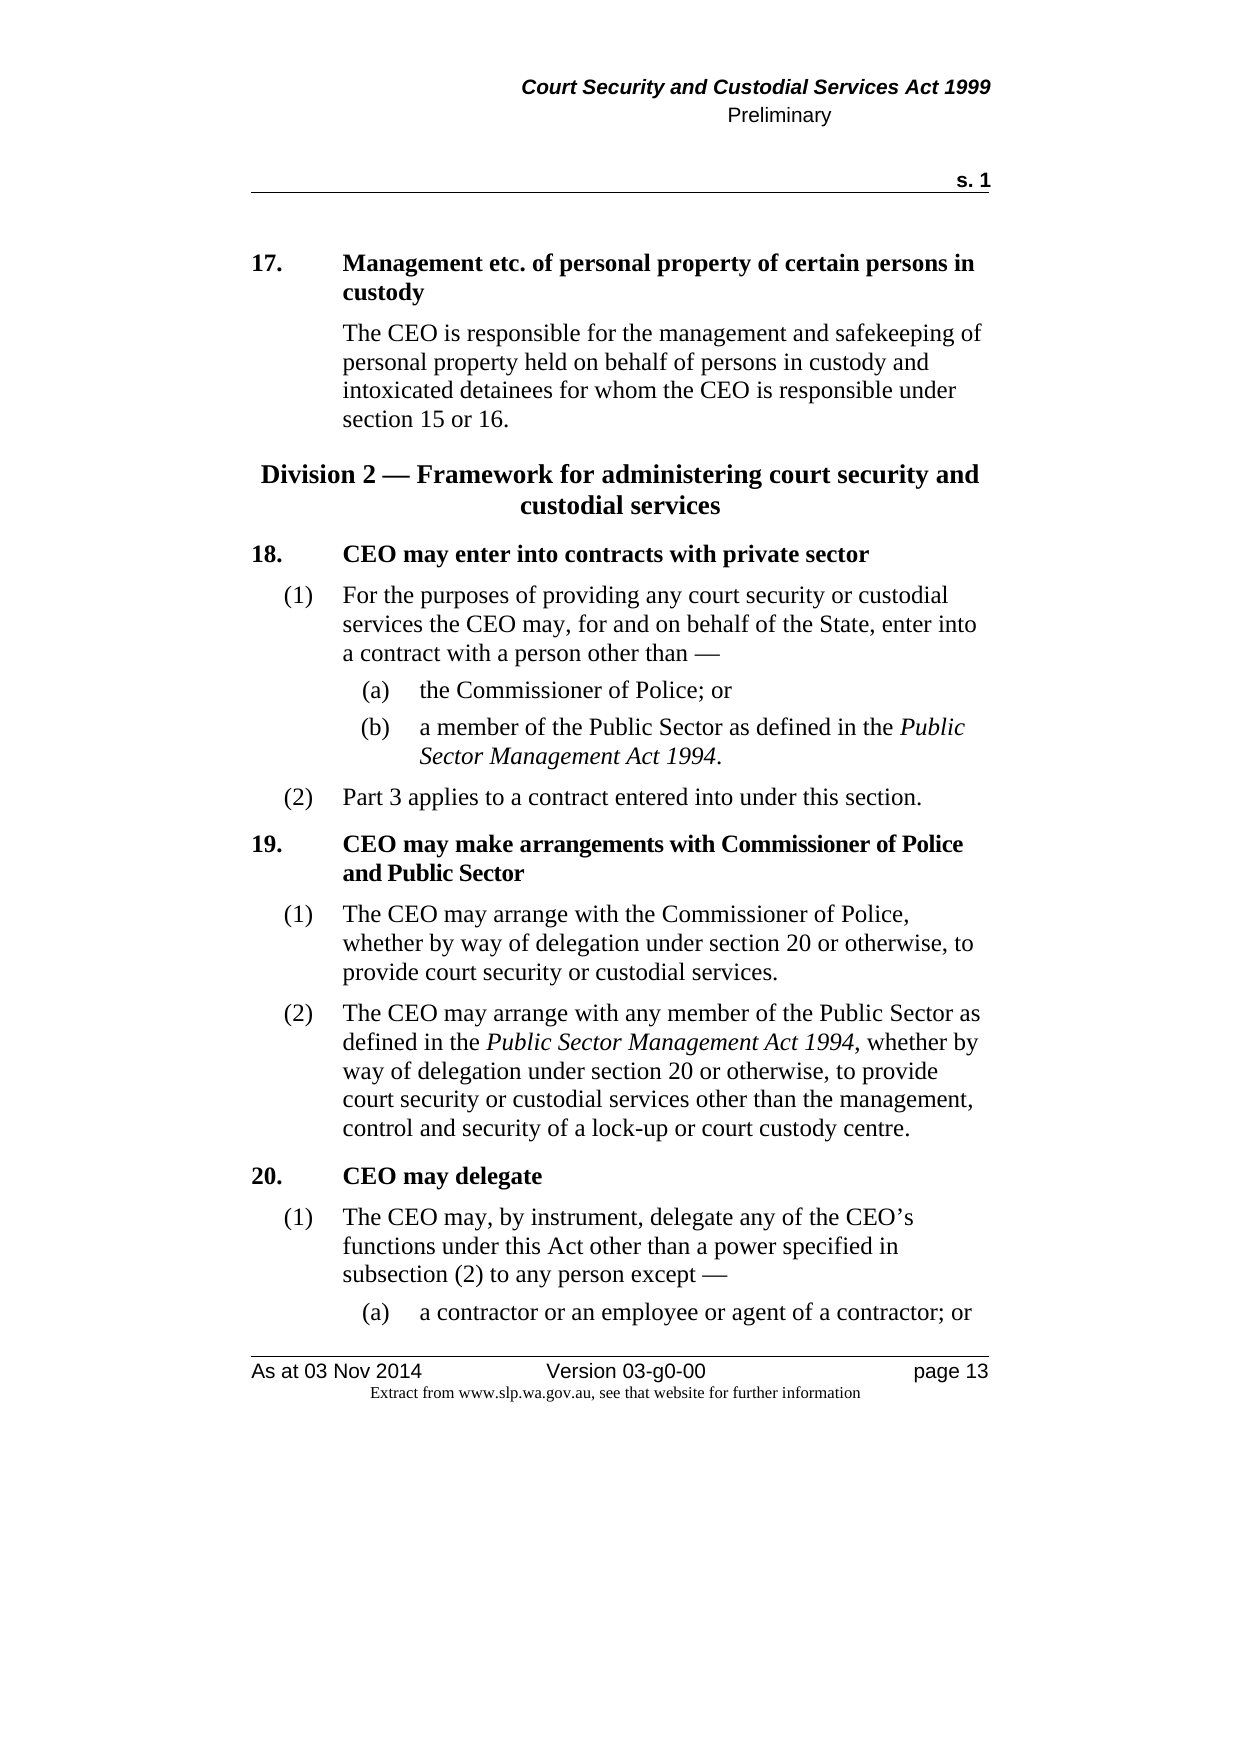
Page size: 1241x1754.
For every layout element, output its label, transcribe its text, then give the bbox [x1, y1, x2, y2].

subtitle 20. CEO may delegate [251, 1161, 989, 1189]
text (a) a contractor or an employee or agent of a contractor; or [251, 1297, 989, 1325]
text (2) Part 3 applies to a contract entered into under this section. [251, 782, 989, 811]
text (b) a member of the Public Sector as defined in the Public Sector Management Act 1994. [251, 712, 989, 769]
text (1) The CEO may, by instrument, delegate any of the CEO’s functions under this Act other than a power specified in subsection (2) to any person except — [251, 1202, 989, 1288]
text The CEO is responsible for the management and safekeeping of personal property held on behalf of persons in custody and intoxicated detainees for whom the CEO is responsible under section 15 or 16. [251, 318, 989, 433]
subtitle Division 2 — Framework for administering court security and custodial services [251, 458, 989, 520]
text (1) For the purposes of providing any court security or custodial services the CEO may, for and on behalf of the State, enter into a contract with a person other than — [251, 580, 989, 667]
text (2) The CEO may arrange with any member of the Public Sector as defined in the Public Sector Management Act 1994, whether by way of delegation under section 20 or otherwise, to provide court security or custodial services other than the management, control and security of a lock-up or court custody centre. [251, 998, 989, 1142]
subtitle 19. CEO may make arrangements with Commissioner of Police and Public Sector [251, 829, 989, 887]
subtitle 18. CEO may enter into contracts with private sector [251, 539, 989, 568]
text (1) The CEO may arrange with the Commissioner of Police, whether by way of delegation under section 20 or otherwise, to provide court security or custodial services. [251, 899, 989, 986]
text (a) the Commissioner of Police; or [251, 675, 989, 704]
subtitle 17. Management etc. of personal property of certain persons in custody [251, 248, 989, 306]
